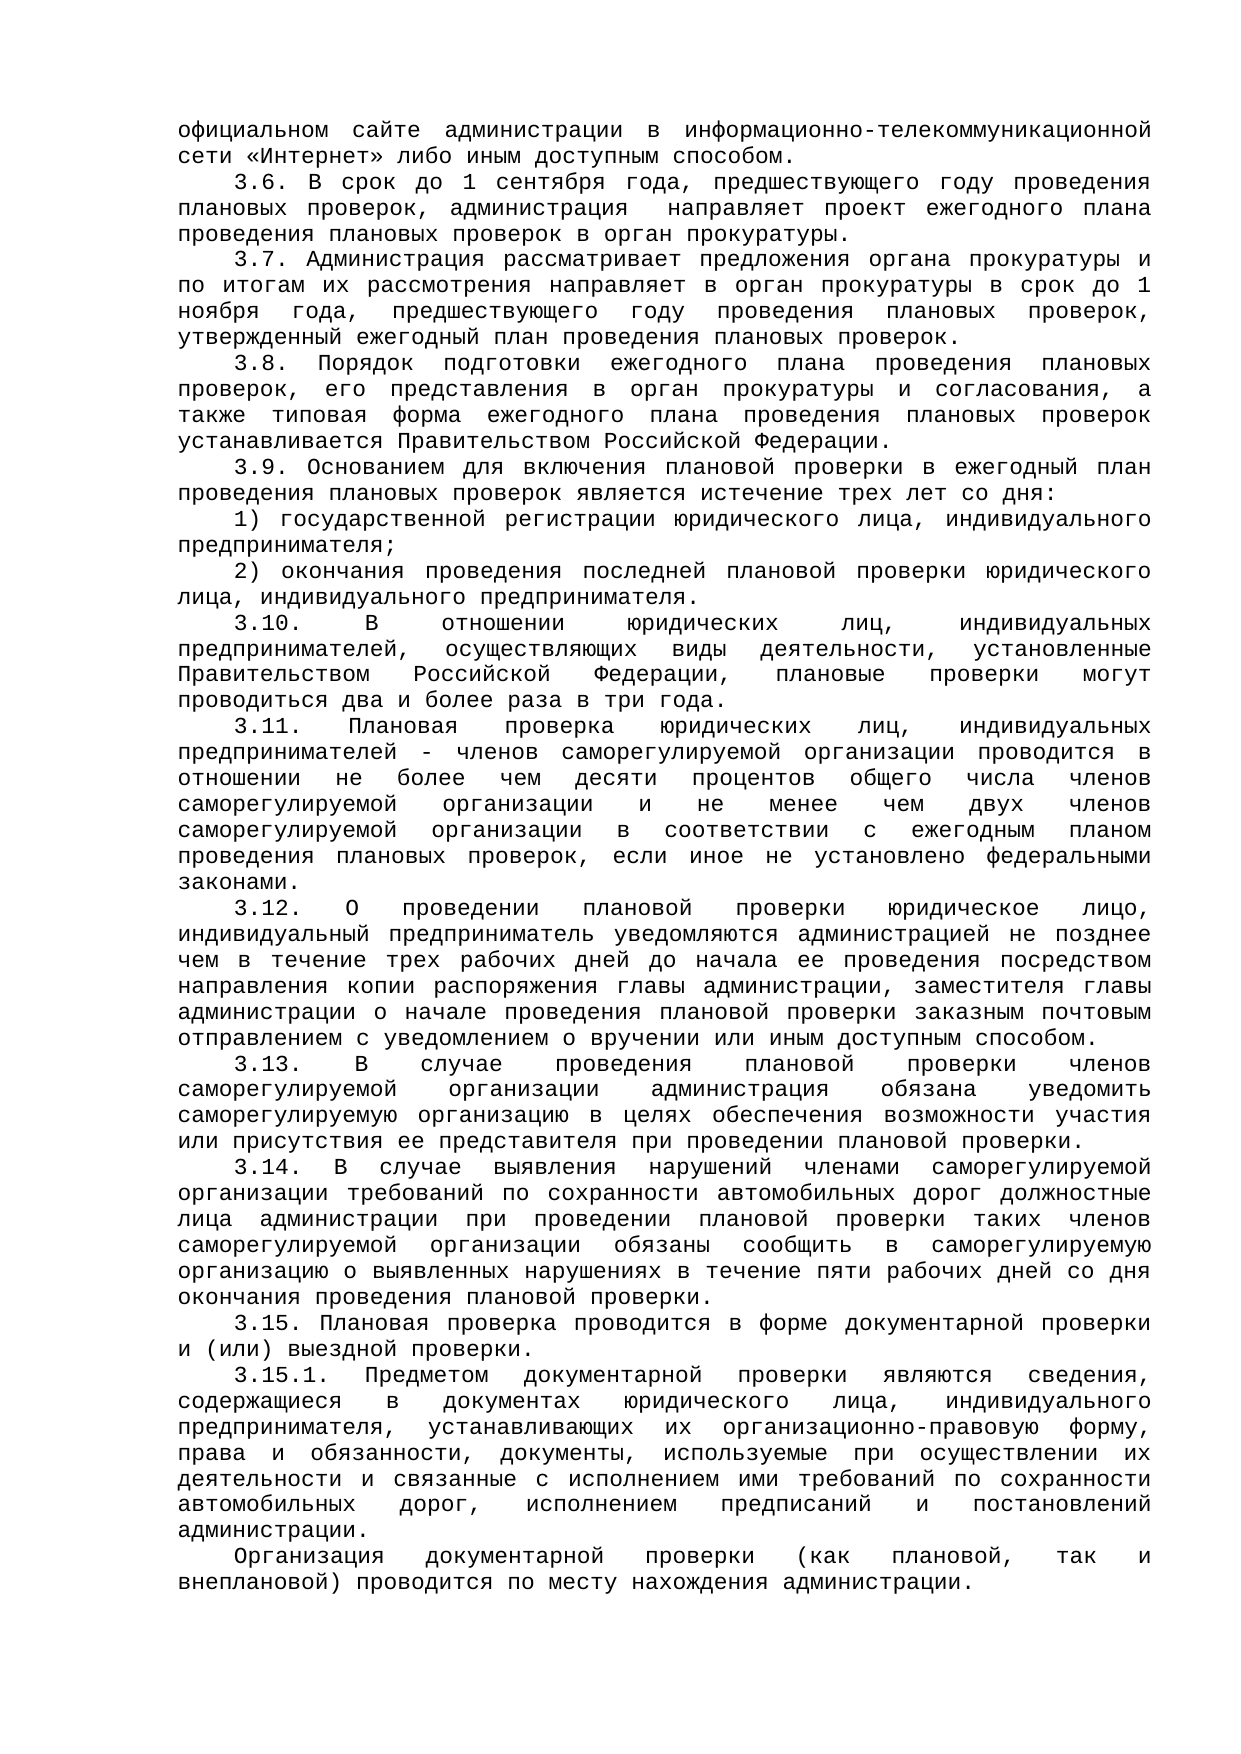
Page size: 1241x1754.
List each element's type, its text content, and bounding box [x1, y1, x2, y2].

text 2) окончания проведения последней плановой проверки юридического лица, индивидуального предпринимателя. [177, 559, 1152, 611]
text 3.12. О проведении плановой проверки юридическое лицо, индивидуальный предприниматель уведомляются администрацией не позднее чем в течение трех рабочих дней до начала ее проведения посредством направления копии распоряжения главы администрации, заместителя главы администрации о начале проведения плановой проверки заказным почтовым отправлением с уведомлением о вручении или иным доступным способом. [177, 896, 1152, 1052]
text 3.13. В случае проведения плановой проверки членов саморегулируемой организации администрация обязана уведомить саморегулируемую организацию в целях обеспечения возможности участия или присутствия ее представителя при проведении плановой проверки. [177, 1052, 1152, 1156]
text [177, 118, 1152, 170]
text 3.15.1. Предметом документарной проверки являются сведения, содержащиеся в документах юридического лица, индивидуального предпринимателя, устанавливающих их организационно-правовую форму, права и обязанности, документы, используемые при осуществлении их деятельности и связанные с исполнением ими требований по сохранности автомобильных дорог, исполнением предписаний и постановлений администрации. [177, 1363, 1152, 1545]
text 3.9. Основанием для включения плановой проверки в ежегодный план проведения плановых проверок является истечение трех лет со дня: [177, 455, 1152, 507]
text 3.10. В отношении юридических лиц, индивидуальных предпринимателей, осуществляющих виды деятельности, установленные Правительством Российской Федерации, плановые проверки могут проводиться два и более раза в три года. [177, 611, 1152, 715]
text 1) государственной регистрации юридического лица, индивидуального предпринимателя; [177, 507, 1152, 559]
text Организация документарной проверки (как плановой, так и внеплановой) проводится по месту нахождения администрации. [177, 1545, 1152, 1597]
text 3.11. Плановая проверка юридических лиц, индивидуальных предпринимателей - членов саморегулируемой организации проводится в отношении не более чем десяти процентов общего числа членов саморегулируемой организации и не менее чем двух членов саморегулируемой организации в соответствии с ежегодным планом проведения плановых проверок, если иное не установлено федеральными законами. [177, 715, 1152, 896]
text 3.6. В срок до 1 сентября года, предшествующего году проведения плановых проверок, администрация направляет проект ежегодного плана проведения плановых проверок в орган прокуратуры. [177, 170, 1152, 248]
text 3.14. В случае выявления нарушений членами саморегулируемой организации требований по сохранности автомобильных дорог должностные лица администрации при проведении плановой проверки таких членов саморегулируемой организации обязаны сообщить в саморегулируемую организацию о выявленных нарушениях в течение пяти рабочих дней со дня окончания проведения плановой проверки. [177, 1156, 1152, 1311]
text 3.15. Плановая проверка проводится в форме документарной проверки и (или) выездной проверки. [177, 1311, 1152, 1363]
text 3.8. Порядок подготовки ежегодного плана проведения плановых проверок, его представления в орган прокуратуры и согласования, а также типовая форма ежегодного плана проведения плановых проверок устанавливается Правительством Российской Федерации. [177, 352, 1152, 455]
text 3.7. Администрация рассматривает предложения органа прокуратуры и по итогам их рассмотрения направляет в орган прокуратуры в срок до 1 ноября года, предшествующего году проведения плановых проверок, утвержденный ежегодный план проведения плановых проверок. [177, 248, 1152, 352]
